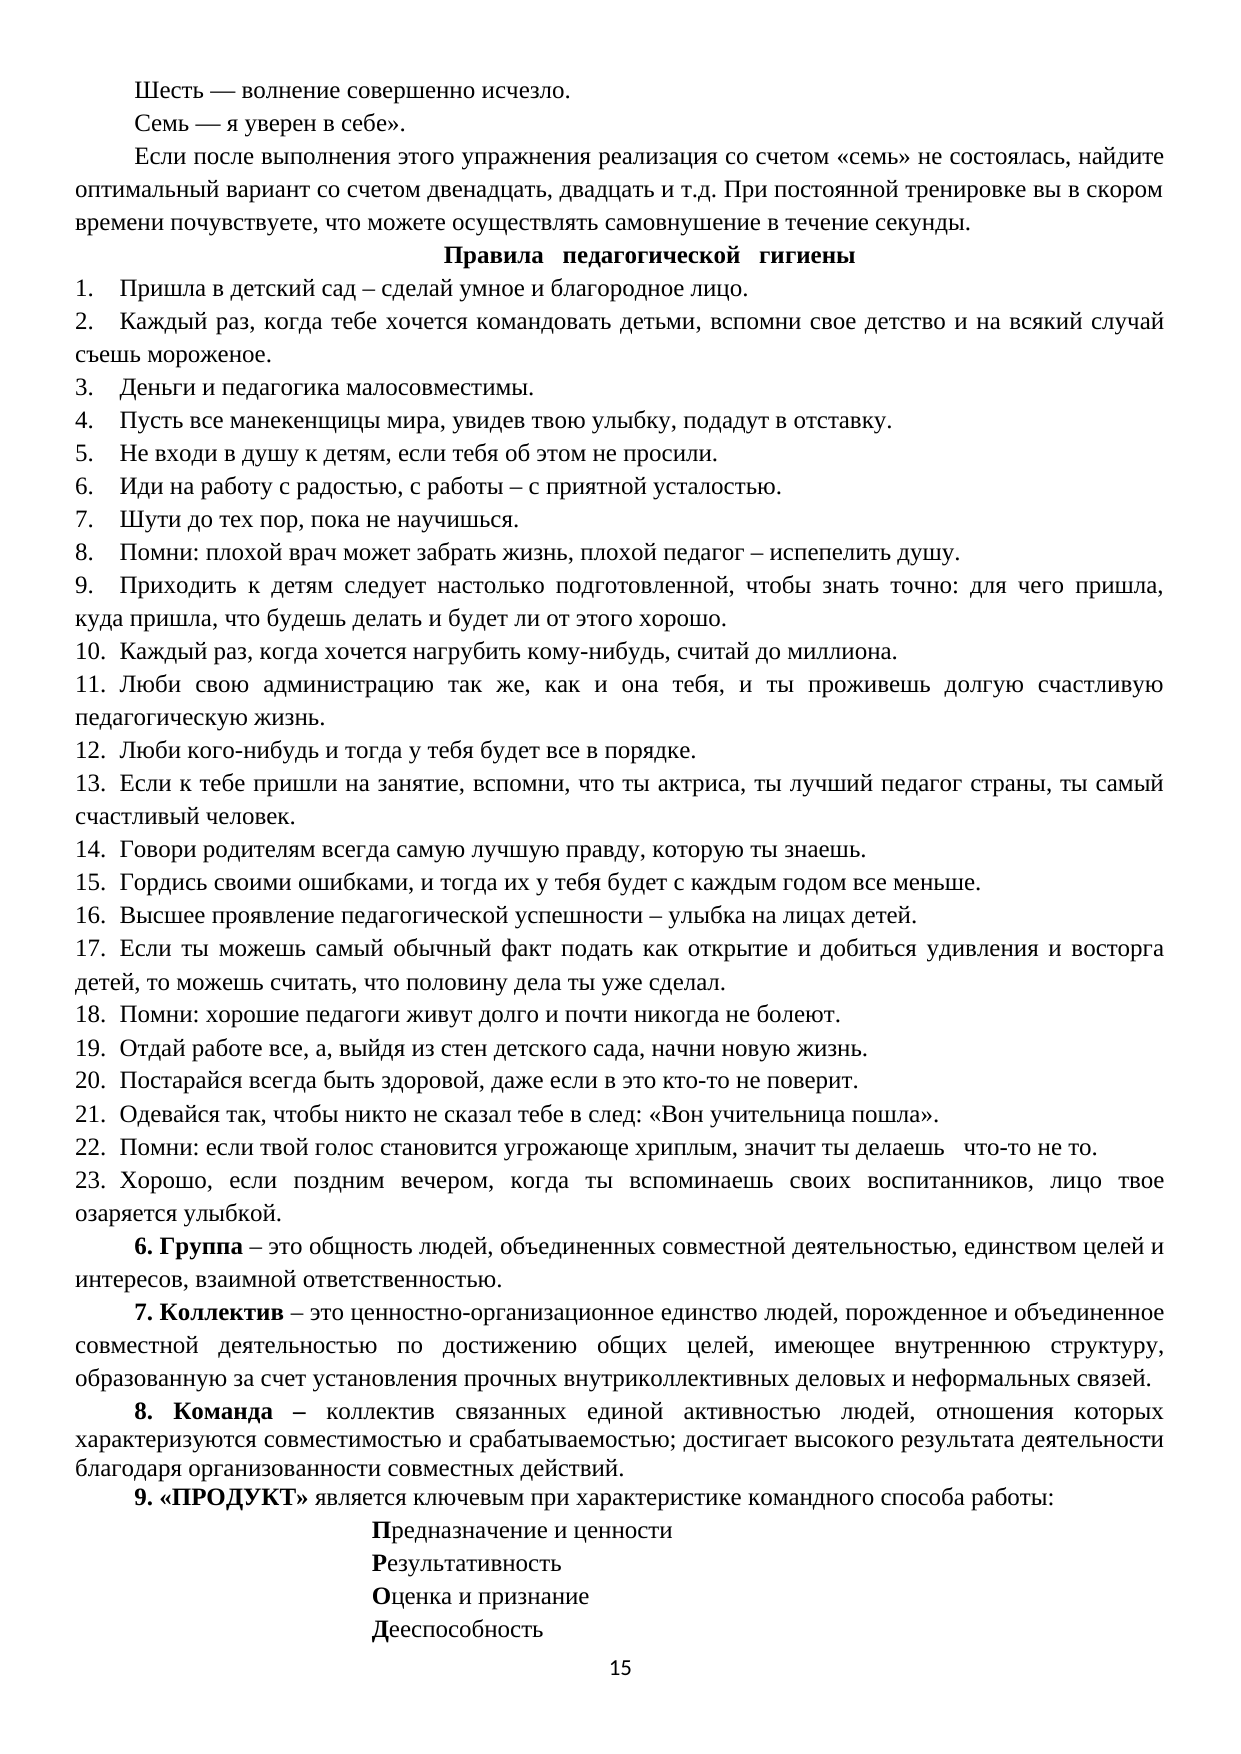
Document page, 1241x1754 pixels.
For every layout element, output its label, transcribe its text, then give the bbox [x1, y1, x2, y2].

text 8. Команда – коллектив связанных единой активностью людей, отношения которых характеризуются совместимостью и срабатываемостью; достигает высокого результата деятельности благодаря организованности совместных действий. [75, 1396, 1165, 1482]
text 12. Люби кого-нибудь и тогда у тебя будет все в порядке. [75, 735, 1165, 764]
text 1. Пришла в детский сад – сделай умное и благородное лицо. [75, 273, 1165, 302]
text 7. Шути до тех пор, пока не научишься. [75, 504, 1165, 533]
text 22. Помни: если твой голос становится угрожающе хриплым, значит ты делаешь что-то не то. [75, 1132, 1165, 1160]
text 10. Каждый раз, когда хочется нагрубить кому-нибудь, считай до миллиона. [75, 636, 1165, 665]
text 16. Высшее проявление педагогической успешности – улыбка на лицах детей. [75, 901, 1165, 929]
text 23. Хорошо, если поздним вечером, когда ты вспоминаешь своих воспитанников, лицо твое озаряется улыбкой. [75, 1165, 1165, 1226]
text 3. Деньги и педагогика малосовместимы. [75, 372, 1165, 401]
text 14. Говори родителям всегда самую лучшую правду, которую ты знаешь. [75, 834, 1165, 863]
text 17. Если ты можешь самый обычный факт подать как открытие и добиться удивления и восторга детей, то можешь считать, что половину дела ты уже сделал. [75, 933, 1165, 995]
text 19. Отдай работе все, а, выйдя из стен детского сада, начни новую жизнь. [75, 1033, 1165, 1061]
text 18. Помни: хорошие педагоги живут долго и почти никогда не болеют. [75, 999, 1165, 1028]
text 21. Одевайся так, чтобы никто не сказал тебе в след: «Вон учительница пошла». [75, 1099, 1165, 1127]
text 11. Люби свою администрацию так же, как и она тебя, и ты проживешь долгую счастливую педагогическую жизнь. [75, 669, 1165, 731]
text 8. Помни: плохой врач может забрать жизнь, плохой педагог – испепелить душу. [75, 537, 1165, 566]
text Предназначение и ценности [75, 1515, 1165, 1544]
text 2. Каждый раз, когда тебе хочется командовать детьми, вспомни свое детство и на всякий случай съешь мороженое. [75, 306, 1165, 368]
text 15. Гордись своими ошибками, и тогда их у тебя будет с каждым годом все меньше. [75, 867, 1165, 896]
text 6. Группа – это общность людей, объединенных совместной деятельностью, единством целей и интересов, взаимной ответственностью. [75, 1231, 1165, 1292]
text 9. Приходить к детям следует настолько подготовленной, чтобы знать точно: для чего пришла, куда пришла, что будешь делать и будет ли от этого хорошо. [75, 570, 1165, 632]
text 4. Пусть все манекенщицы мира, увидев твою улыбку, подадут в отставку. [75, 405, 1165, 434]
text Результативность [75, 1548, 1165, 1577]
text Если после выполнения этого упражнения реализация со счетом «семь» не состоялась, найдите оптимальный вариант со счетом двенадцать, двадцать и т.д. При постоянной тренировке вы в скором времени почувствуете, что можете осуществлять самовнушение в течение секунды. [75, 141, 1165, 236]
text Правила педагогической гигиены [75, 240, 1165, 269]
text 6. Иди на работу с радостью, с работы – с приятной усталостью. [75, 471, 1165, 500]
text Дееспособность [75, 1614, 1165, 1643]
text 9. «ПРОДУКТ» является ключевым при характеристике командного способа работы: [75, 1482, 1165, 1511]
text Шесть — волнение совершенно исчезло. [75, 75, 1165, 104]
text 13. Если к тебе пришли на занятие, вспомни, что ты актриса, ты лучший педагог страны, ты самый счастливый человек. [75, 768, 1165, 830]
text 7. Коллектив – это ценностно-организационное единство людей, порожденное и объединенное совместной деятельностью по достижению общих целей, имеющее внутреннюю структуру, образованную за счет установления прочных внутриколлективных деловых и неформальных связей. [75, 1297, 1165, 1392]
text 20. Постарайся всегда быть здоровой, даже если в это кто-то не поверит. [75, 1066, 1165, 1094]
text Семь — я уверен в себе». [75, 108, 1165, 137]
text Оценка и признание [75, 1581, 1165, 1610]
text 5. Не входи в душу к детям, если тебя об этом не просили. [75, 438, 1165, 467]
